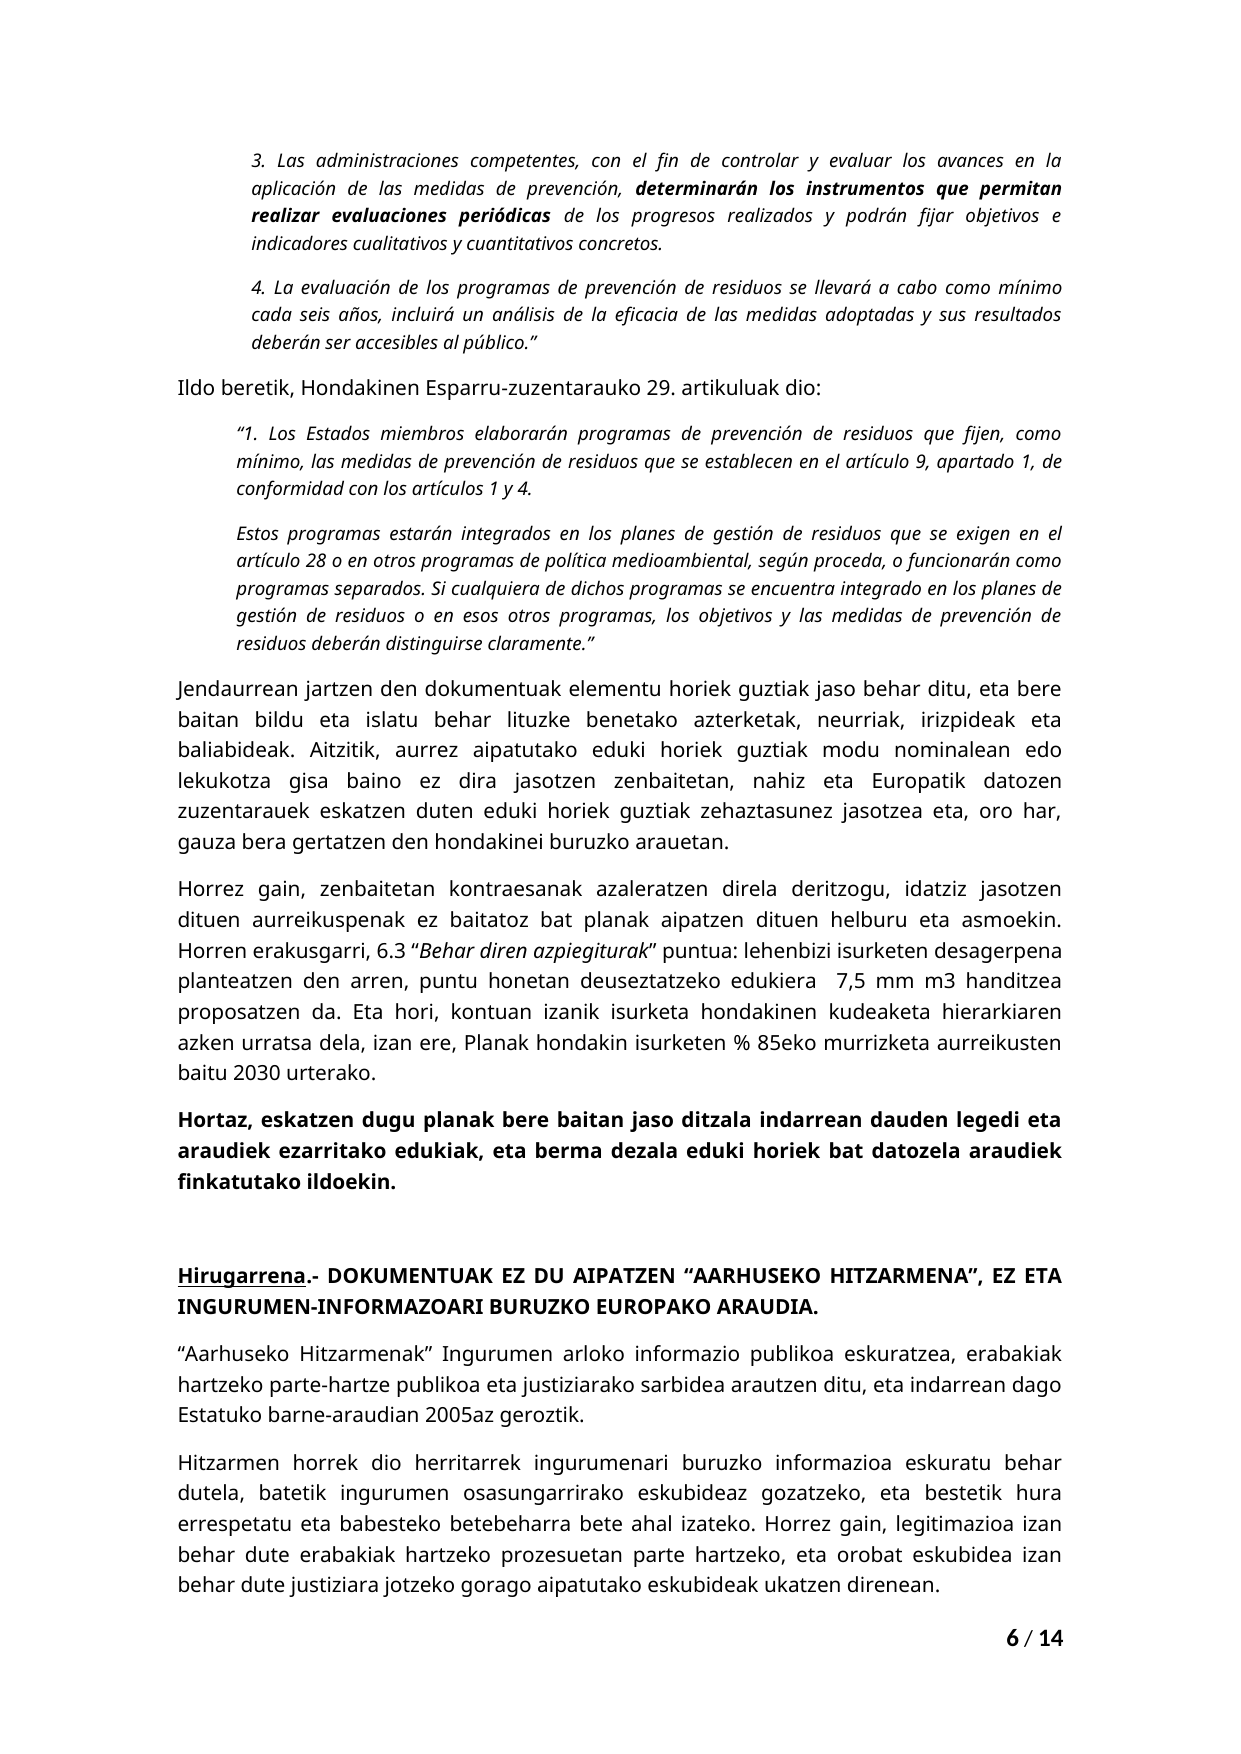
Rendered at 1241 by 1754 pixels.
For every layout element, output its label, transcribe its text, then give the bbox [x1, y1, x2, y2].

text Horrez gain, zenbaitetan kontraesanak azaleratzen direla deritzogu, idatziz jasotzen dituen aurreikuspenak ez baitatoz bat planak aipatzen dituen helburu eta asmoekin. Horren erakusgarri, 6.3 “Behar diren azpiegiturak” puntua: lehenbizi isurketen desagerpena planteatzen den arren, puntu honetan deuseztatzeko edukiera 7,5 mm m3 handitzea proposatzen da. Eta hori, kontuan izanik isurketa hondakinen kudeaketa hierarkiaren azken urratsa dela, izan ere, Planak hondakin isurketen % 85eko murrizketa aurreikusten baitu 2030 urterako. [177, 874, 1063, 1087]
text “1. Los Estados miembros elaborarán programas de prevención de residuos que fijen, como mínimo, las medidas de prevención de residuos que se establecen en el artículo 9, apartado 1, de conformidad con los artículos 1 y 4. [236, 421, 1063, 501]
text Hirugarrena.- DOKUMENTUAK EZ DU AIPATZEN “AARHUSEKO HITZARMENA”, EZ ETA INGURUMEN-INFORMAZOARI BURUZKO EUROPAKO ARAUDIA. [177, 1261, 1063, 1320]
text Hitzarmen horrek dio herritarrek ingurumenari buruzko informazioa eskuratu behar dutela, batetik ingurumen osasungarrirako eskubideaz gozatzeko, eta bestetik hura errespetatu eta babesteko betebeharra bete ahal izateko. Horrez gain, legitimazioa izan behar dute erabakiak hartzeko prozesuetan parte hartzeko, eta orobat eskubidea izan behar dute justiziara jotzeko gorago aipatutako eskubideak ukatzen direnean. [177, 1448, 1063, 1599]
text Hortaz, eskatzen dugu planak bere baitan jaso ditzala indarrean dauden legedi eta araudiek ezarritako edukiak, eta berma dezala eduki horiek bat datozela araudiek finkatutako ildoekin. [177, 1106, 1063, 1195]
text Jendaurrean jartzen den dokumentuak elementu horiek guztiak jaso behar ditu, eta bere baitan bildu eta islatu behar lituzke benetako azterketak, neurriak, irizpideak eta baliabideak. Aitzitik, aurrez aipatutako eduki horiek guztiak modu nominalean edo lekukotza gisa baino ez dira jasotzen zenbaitetan, nahiz eta Europatik datozen zuzentarauek eskatzen duten eduki horiek guztiak zehaztasunez jasotzea eta, oro har, gauza bera gertatzen den hondakinei buruzko arauetan. [177, 674, 1063, 856]
text “Aarhuseko Hitzarmenak” Ingurumen arloko informazio publikoa eskuratzea, erabakiak hartzeko parte-hartze publikoa eta justiziarako sarbidea arautzen ditu, eta indarrean dago Estatuko barne-araudian 2005az geroztik. [177, 1339, 1063, 1429]
text Estos programas estarán integrados en los planes de gestión de residuos que se exigen en el artículo 28 o en otros programas de política medioambiental, según proceda, o funcionarán como programas separados. Si cualquiera de dichos programas se encuentra integrado en los planes de gestión de residuos o en esos otros programas, los objetivos y las medidas de prevención de residuos deberán distinguirse claramente.” [236, 520, 1063, 655]
text 3. Las administraciones competentes, con el fin de controlar y evaluar los avances en la aplicación de las medidas de prevención, determinarán los instrumentos que permitan realizar evaluaciones periódicas de los progresos realizados y podrán fijar objetivos e indicadores cualitativos y cuantitativos concretos. [251, 148, 1063, 256]
text Ildo beretik, Hondakinen Esparru-zuzentarauko 29. artikuluak dio: [177, 373, 1063, 402]
text 4. La evaluación de los programas de prevención de residuos se llevará a cabo como mínimo cada seis años, incluirá un análisis de la eficacia de las medidas adoptadas y sus resultados deberán ser accesibles al público.” [251, 274, 1063, 355]
